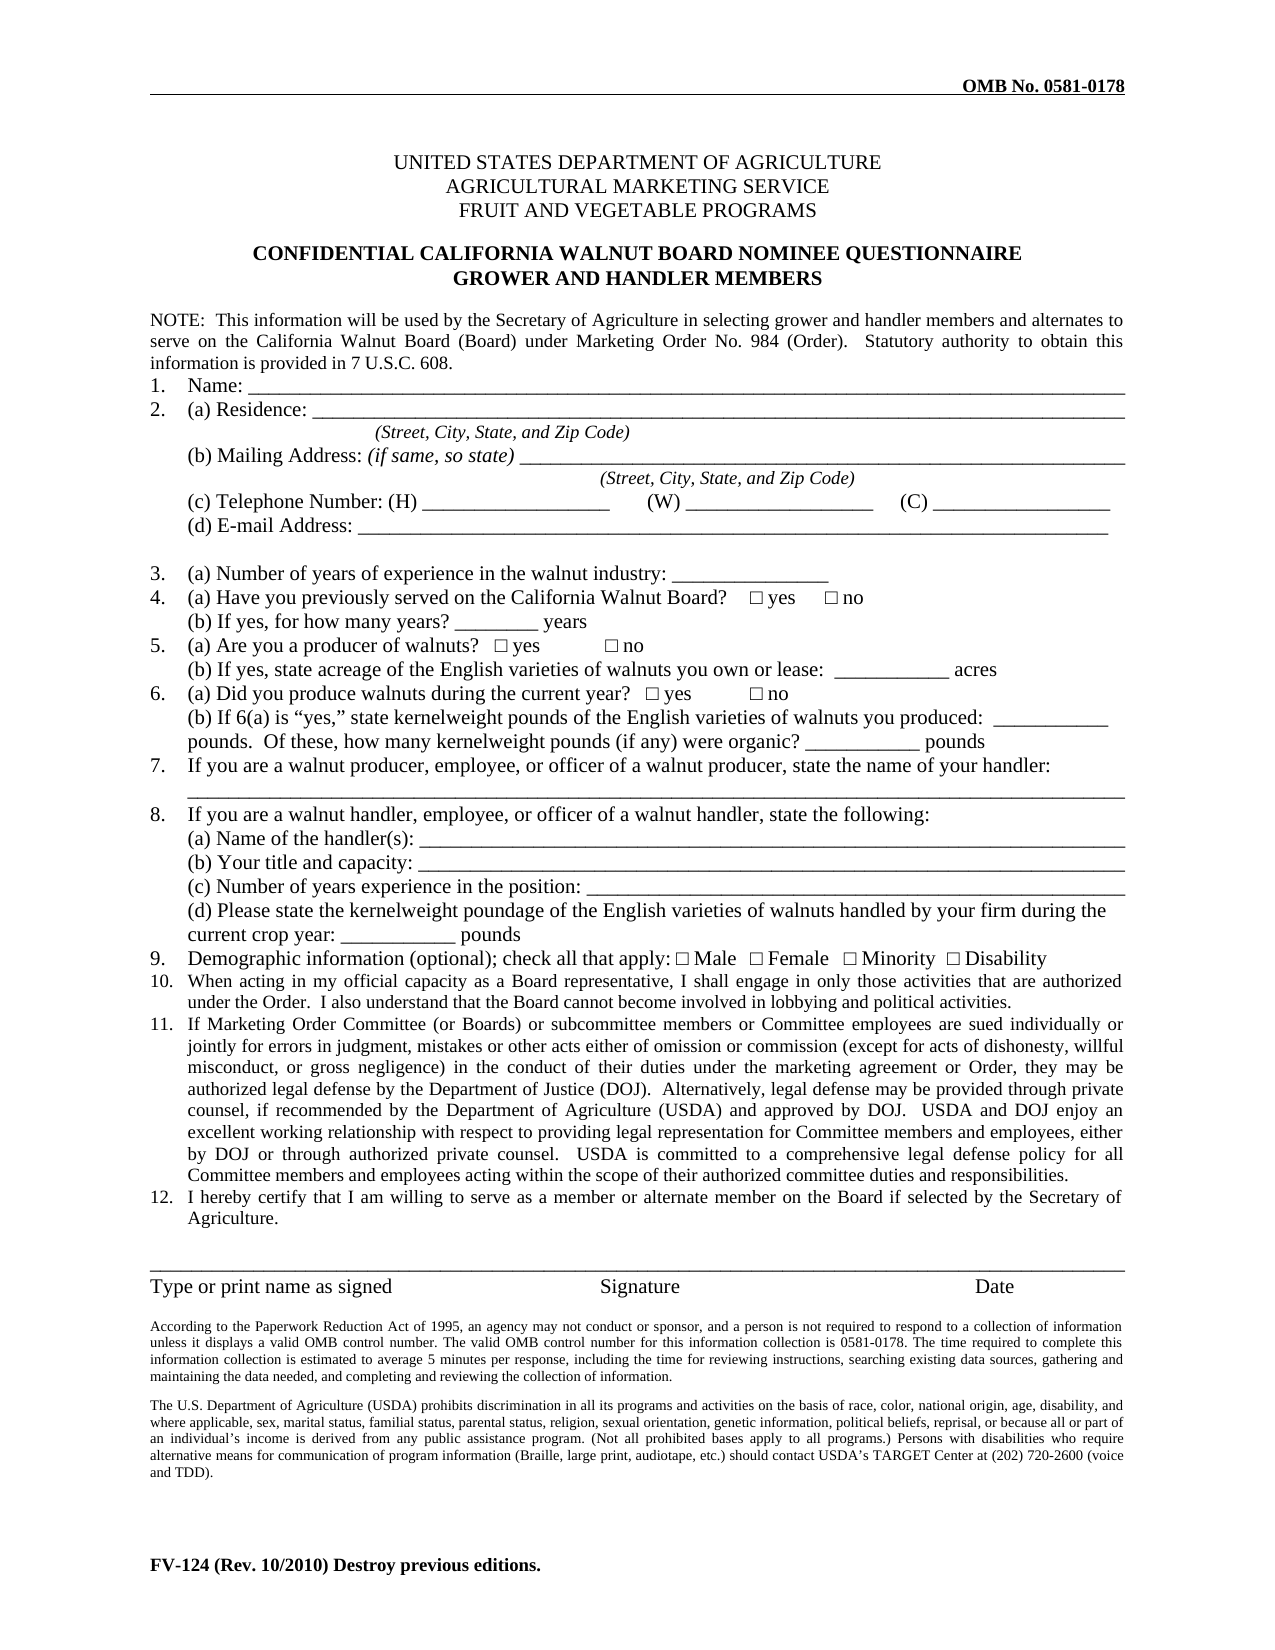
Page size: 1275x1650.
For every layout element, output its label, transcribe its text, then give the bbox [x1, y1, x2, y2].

list Name: [150, 373, 1125, 397]
text The U.S. Department of Agriculture (USDA) prohibits discrimination in all its programs and activities on the basis of race, color, national origin, age, disability, and where applicable, sex, marital status, familial status, parental status, religion, sexual orientation, genetic information, political beliefs, reprisal, or because all or part of an individual’s income is derived from any public assistance program. (Not all prohibited bases apply to all programs.) Persons with disabilities who require alternative means for communication of program information (Braille, large print, audiotape, etc.) should contact USDA’s TARGET Center at (202) 720-2600 (voice and TDD). [150, 1397, 1125, 1480]
text (Street, City, State, and Zip Code) [150, 467, 1125, 489]
list When acting in my official capacity as a Board representative, I shall engage in only those activities that are authorized under the Order. I also understand that the Board cannot become involved in lobbying and political activities. [150, 970, 1125, 1013]
list If you are a walnut producer, employee, or officer of a walnut producer, state the name of your handler: [150, 753, 1125, 777]
list If Marketing Order Committee (or Boards) or subcommittee members or Committee employees are sued individually or jointly for errors in judgment, mistakes or other acts either of omission or commission (except for acts of dishonesty, willful misconduct, or gross negligence) in the conduct of their duties under the marketing agreement or Order, they may be authorized legal defense by the Department of Justice (DOJ). Alternatively, legal defense may be provided through private counsel, if recommended by the Department of Agriculture (USDA) and approved by DOJ. USDA and DOJ enjoy an excellent working relationship with respect to providing legal representation for Committee members and employees, either by DOJ or through authorized private counsel. USDA is committed to a comprehensive legal defense policy for all Committee members and employees acting within the scope of their authorized committee duties and responsibilities. [150, 1013, 1125, 1186]
text (b) If yes, state acreage of the English varieties of walnuts you own or lease: ___________ acres [150, 657, 1125, 681]
list (a) Have you previously served on the California Walnut Board? □ yes □ no [150, 585, 1125, 609]
list (a) Did you produce walnuts during the current year? □ yes □ no [150, 681, 1125, 705]
text AGRICULTURAL MARKETING SERVICE [150, 174, 1125, 198]
list (a) Number of years of experience in the walnut industry: _______________ [150, 561, 1125, 585]
text (c) Number of years experience in the position: [187, 874, 1125, 898]
list I hereby certify that I am willing to serve as a member or alternate member on the Board if selected by the Secretary of Agriculture. [150, 1186, 1125, 1229]
text Type or print name as signed Signature Date [150, 1274, 1125, 1298]
text GROWER AND HANDLER MEMBERS [150, 265, 1125, 289]
text UNITED STATES DEPARTMENT OF AGRICULTURE [150, 150, 1125, 174]
list If you are a walnut handler, employee, or officer of a walnut handler, state the following: [150, 801, 1125, 826]
text According to the Paperwork Reduction Act of 1995, an agency may not conduct or sponsor, and a person is not required to respond to a collection of information unless it displays a valid OMB control number. The valid OMB control number for this information collection is 0581-0178. The time required to complete this information collection is estimated to average 5 minutes per response, including the time for reviewing instructions, searching existing data sources, gathering and maintaining the data needed, and completing and reviewing the collection of information. [150, 1317, 1125, 1384]
text (d) Please state the kernelweight poundage of the English varieties of walnuts handled by your firm during the current crop year: ___________ pounds [187, 898, 1125, 946]
text (b) Your title and capacity: [187, 849, 1125, 874]
list Demographic information (optional); check all that apply: □ Male □ Female □ Minority □ Disability [150, 946, 1125, 970]
text CONFIDENTIAL CALIFORNIA WALNUT BOARD NOMINEE QUESTIONNAIRE [150, 241, 1125, 265]
text (c) Telephone Number: (H) __________________ (W) __________________ (C) _________________ [187, 489, 1125, 513]
list (a) Are you a producer of walnuts? □ yes □ no [150, 633, 1125, 657]
text (a) Name of the handler(s): [187, 826, 1125, 849]
text FRUIT AND VEGETABLE PROGRAMS [150, 198, 1125, 222]
text (d) E-mail Address: ________________________________________________________________________ [187, 513, 1125, 561]
text (Street, City, State, and Zip Code) [150, 421, 1125, 443]
text (b) Mailing Address: (if same, so state) [187, 443, 1125, 467]
list (a) Residence: [150, 397, 1125, 421]
text NOTE: This information will be used by the Secretary of Agriculture in selecting grower and handler members and alternates to serve on the California Walnut Board (Board) under Marketing Order No. 984 (Order). Statutory authority to obtain this information is provided in 7 U.S.C. 608. [150, 309, 1125, 373]
text (b) If yes, for how many years? ________ years [150, 609, 1125, 633]
text (b) If 6(a) is “yes,” state kernelweight pounds of the English varieties of walnuts you produced: ___________ pounds. Of these, how many kernelweight pounds (if any) were organic? ___________ pounds [150, 705, 1125, 753]
